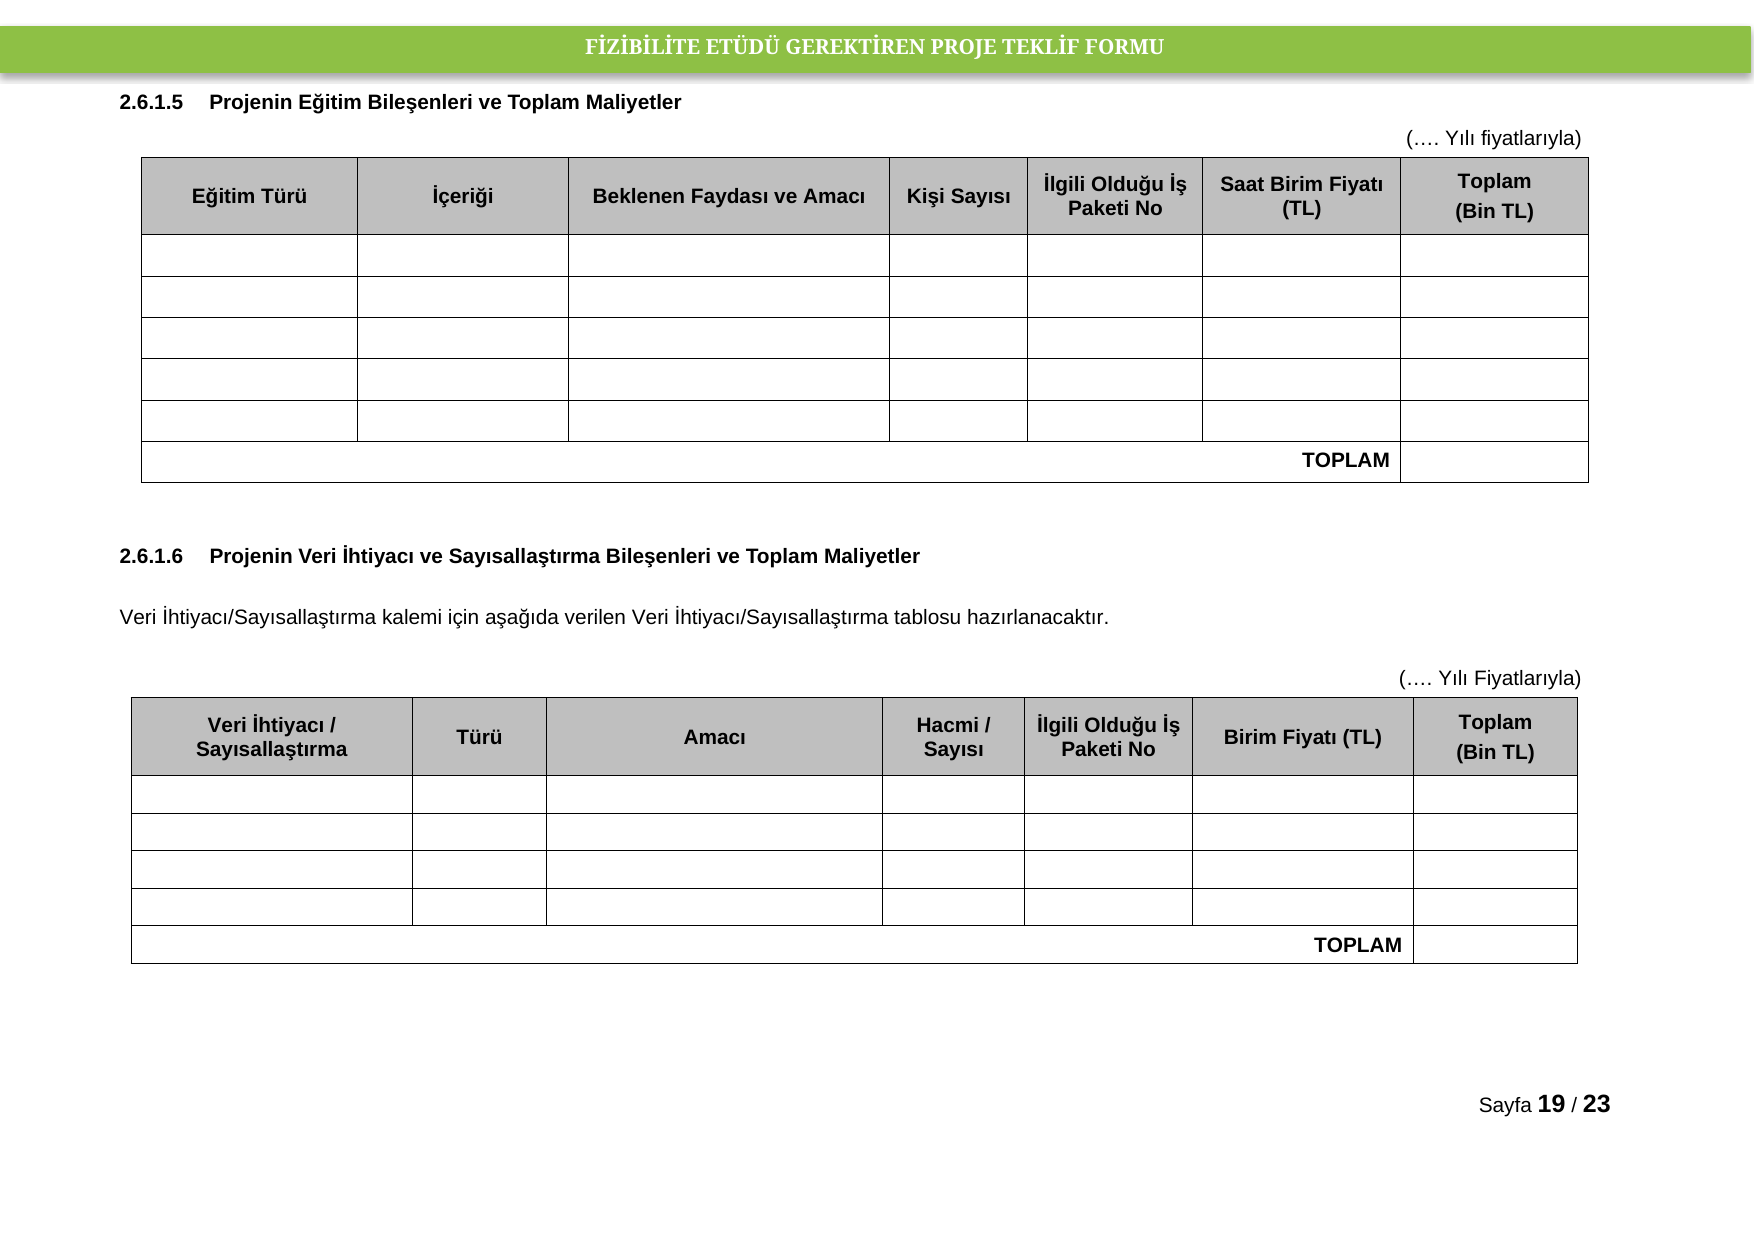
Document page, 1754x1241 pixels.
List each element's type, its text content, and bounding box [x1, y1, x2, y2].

table_cell [1028, 401, 1202, 441]
table_cell [132, 814, 412, 850]
table_cell [1028, 359, 1202, 399]
subtitle Projenin Veri İhtiyacı ve Sayısallaştırma Bileşenleri ve Toplam Maliyetler [119, 544, 1610, 568]
table_cell TOPLAM [132, 926, 1413, 963]
table_cell [142, 277, 357, 317]
table_cell [1401, 359, 1588, 399]
table_header Saat Birim Fiyatı (TL) [1203, 158, 1400, 234]
table_cell [1414, 889, 1577, 925]
table_cell [1193, 889, 1413, 925]
table_cell [547, 889, 882, 925]
table_header Eğitim Türü [142, 158, 357, 234]
table_cell [358, 235, 568, 276]
table_cell [569, 277, 889, 317]
table_cell [890, 318, 1027, 358]
table_cell [569, 318, 889, 358]
table_cell [1401, 442, 1588, 482]
table_cell [1203, 235, 1400, 276]
text (…. Yılı fiyatlarıyla) [119, 126, 1582, 150]
table_header Birim Fiyatı (TL) [1193, 698, 1413, 775]
table_cell [547, 776, 882, 813]
table_header Türü [413, 698, 546, 775]
table_cell [890, 359, 1027, 399]
table_header Beklenen Faydası ve Amacı [569, 158, 889, 234]
table_cell [132, 851, 412, 888]
table_cell [1401, 318, 1588, 358]
table_header Amacı [547, 698, 882, 775]
table_cell [883, 776, 1024, 813]
table_cell [358, 277, 568, 317]
table_cell [1414, 814, 1577, 850]
table_cell [358, 318, 568, 358]
table_cell [1028, 318, 1202, 358]
text (…. Yılı Fiyatlarıyla) [119, 666, 1582, 690]
table_cell [883, 814, 1024, 850]
table_cell [1025, 851, 1192, 888]
table_cell [413, 776, 546, 813]
table_cell [569, 235, 889, 276]
table_cell [890, 235, 1027, 276]
table_cell [132, 776, 412, 813]
table_cell [569, 401, 889, 441]
table_cell [132, 889, 412, 925]
table_header İlgili Olduğu İş Paketi No [1028, 158, 1202, 234]
table_cell [1028, 277, 1202, 317]
table_cell [413, 889, 546, 925]
table_cell [1401, 235, 1588, 276]
table_header İçeriği [358, 158, 568, 234]
table_cell [142, 235, 357, 276]
table_cell [890, 401, 1027, 441]
table_cell [413, 814, 546, 850]
table_cell [142, 401, 357, 441]
table_cell [1203, 401, 1400, 441]
table_cell [1401, 277, 1588, 317]
table_cell [890, 277, 1027, 317]
table_cell [1414, 776, 1577, 813]
table_header Toplam (Bin TL) [1414, 698, 1577, 775]
table_cell [1025, 889, 1192, 925]
table_cell [547, 814, 882, 850]
table_header Veri İhtiyacı / Sayısallaştırma [132, 698, 412, 775]
table_cell [883, 851, 1024, 888]
table_cell [1025, 814, 1192, 850]
table_cell [1401, 401, 1588, 441]
table_cell [569, 359, 889, 399]
table_cell [1025, 776, 1192, 813]
table_cell [142, 318, 357, 358]
table_cell [1193, 776, 1413, 813]
table_cell [358, 359, 568, 399]
table_cell [413, 851, 546, 888]
text Veri İhtiyacı/Sayısallaştırma kalemi için aşağıda verilen Veri İhtiyacı/Sayısallaştırma tablosu hazırlanacaktır. [119, 605, 1610, 629]
table_cell [1193, 814, 1413, 850]
table_cell [547, 851, 882, 888]
table_header İlgili Olduğu İş Paketi No [1025, 698, 1192, 775]
table_cell [1414, 851, 1577, 888]
table_header Kişi Sayısı [890, 158, 1027, 234]
table_header Hacmi / Sayısı [883, 698, 1024, 775]
table_cell [1203, 277, 1400, 317]
subtitle Projenin Eğitim Bileşenleri ve Toplam Maliyetler [119, 90, 1610, 114]
table_cell TOPLAM [142, 442, 1400, 482]
table_header Toplam (Bin TL) [1401, 158, 1588, 234]
table_cell [1028, 235, 1202, 276]
table_cell [883, 889, 1024, 925]
table_cell [1203, 318, 1400, 358]
table_cell [358, 401, 568, 441]
table_cell [1203, 359, 1400, 399]
table_cell [1414, 926, 1577, 963]
table_cell [142, 359, 357, 399]
table_cell [1193, 851, 1413, 888]
